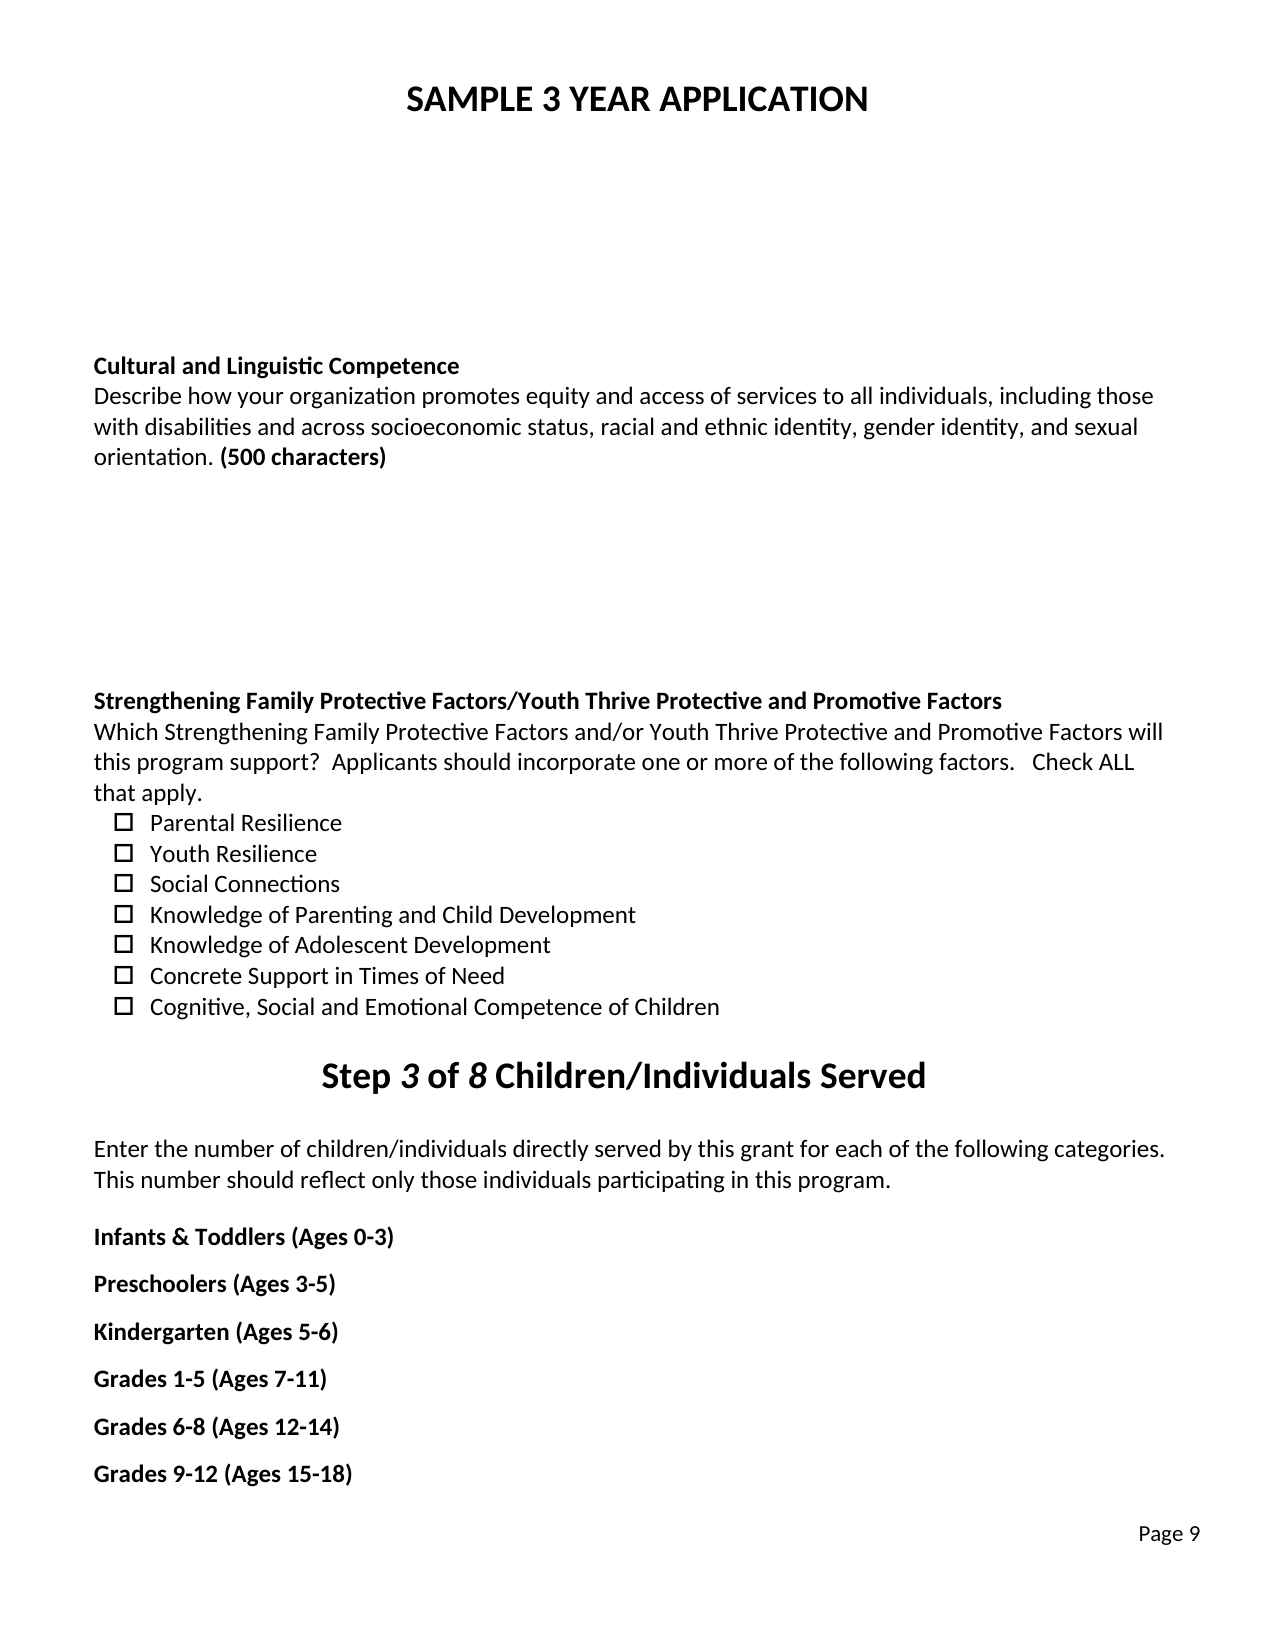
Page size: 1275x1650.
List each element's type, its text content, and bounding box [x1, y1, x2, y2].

text Step 3 of 8 Children/Individuals Served [75, 1052, 1173, 1098]
list Knowledge of Adolescent Development [112, 930, 1173, 960]
text Enter the number of children/individuals directly served by this grant for each of the following categories. This number should reflect only those individuals participating in this program. [94, 1133, 1173, 1194]
text Kindergarten (Ages 5-6) [94, 1315, 1173, 1346]
text Describe how your organization promotes equity and access of services to all individuals, including those with disabilities and across socioeconomic status, racial and ethnic identity, gender identity, and sexual orientation. (500 characters) [94, 380, 1173, 472]
list Cognitive, Social and Emotional Competence of Children [112, 991, 1173, 1021]
text Strengthening Family Protective Factors/Youth Thrive Protective and Promotive Factors [94, 686, 1173, 716]
text Grades 6-8 (Ages 12-14) [94, 1410, 1173, 1441]
list Social Connections [112, 869, 1173, 899]
text Preschoolers (Ages 3-5) [94, 1267, 1173, 1299]
text Grades 9-12 (Ages 15-18) [94, 1457, 1173, 1489]
list Parental Resilience [112, 808, 1173, 838]
list Concrete Support in Times of Need [112, 960, 1173, 991]
text Grades 1-5 (Ages 7-11) [94, 1362, 1173, 1394]
list Youth Resilience [112, 838, 1173, 869]
text Cultural and Linguistic Competence [94, 350, 1173, 380]
list Knowledge of Parenting and Child Development [112, 899, 1173, 930]
text Which Strengthening Family Protective Factors and/or Youth Thrive Protective and Promotive Factors will this program support? Applicants should incorporate one or more of the following factors. Check ALL that apply. [94, 716, 1173, 808]
text Infants & Toddlers (Ages 0-3) [94, 1220, 1173, 1251]
